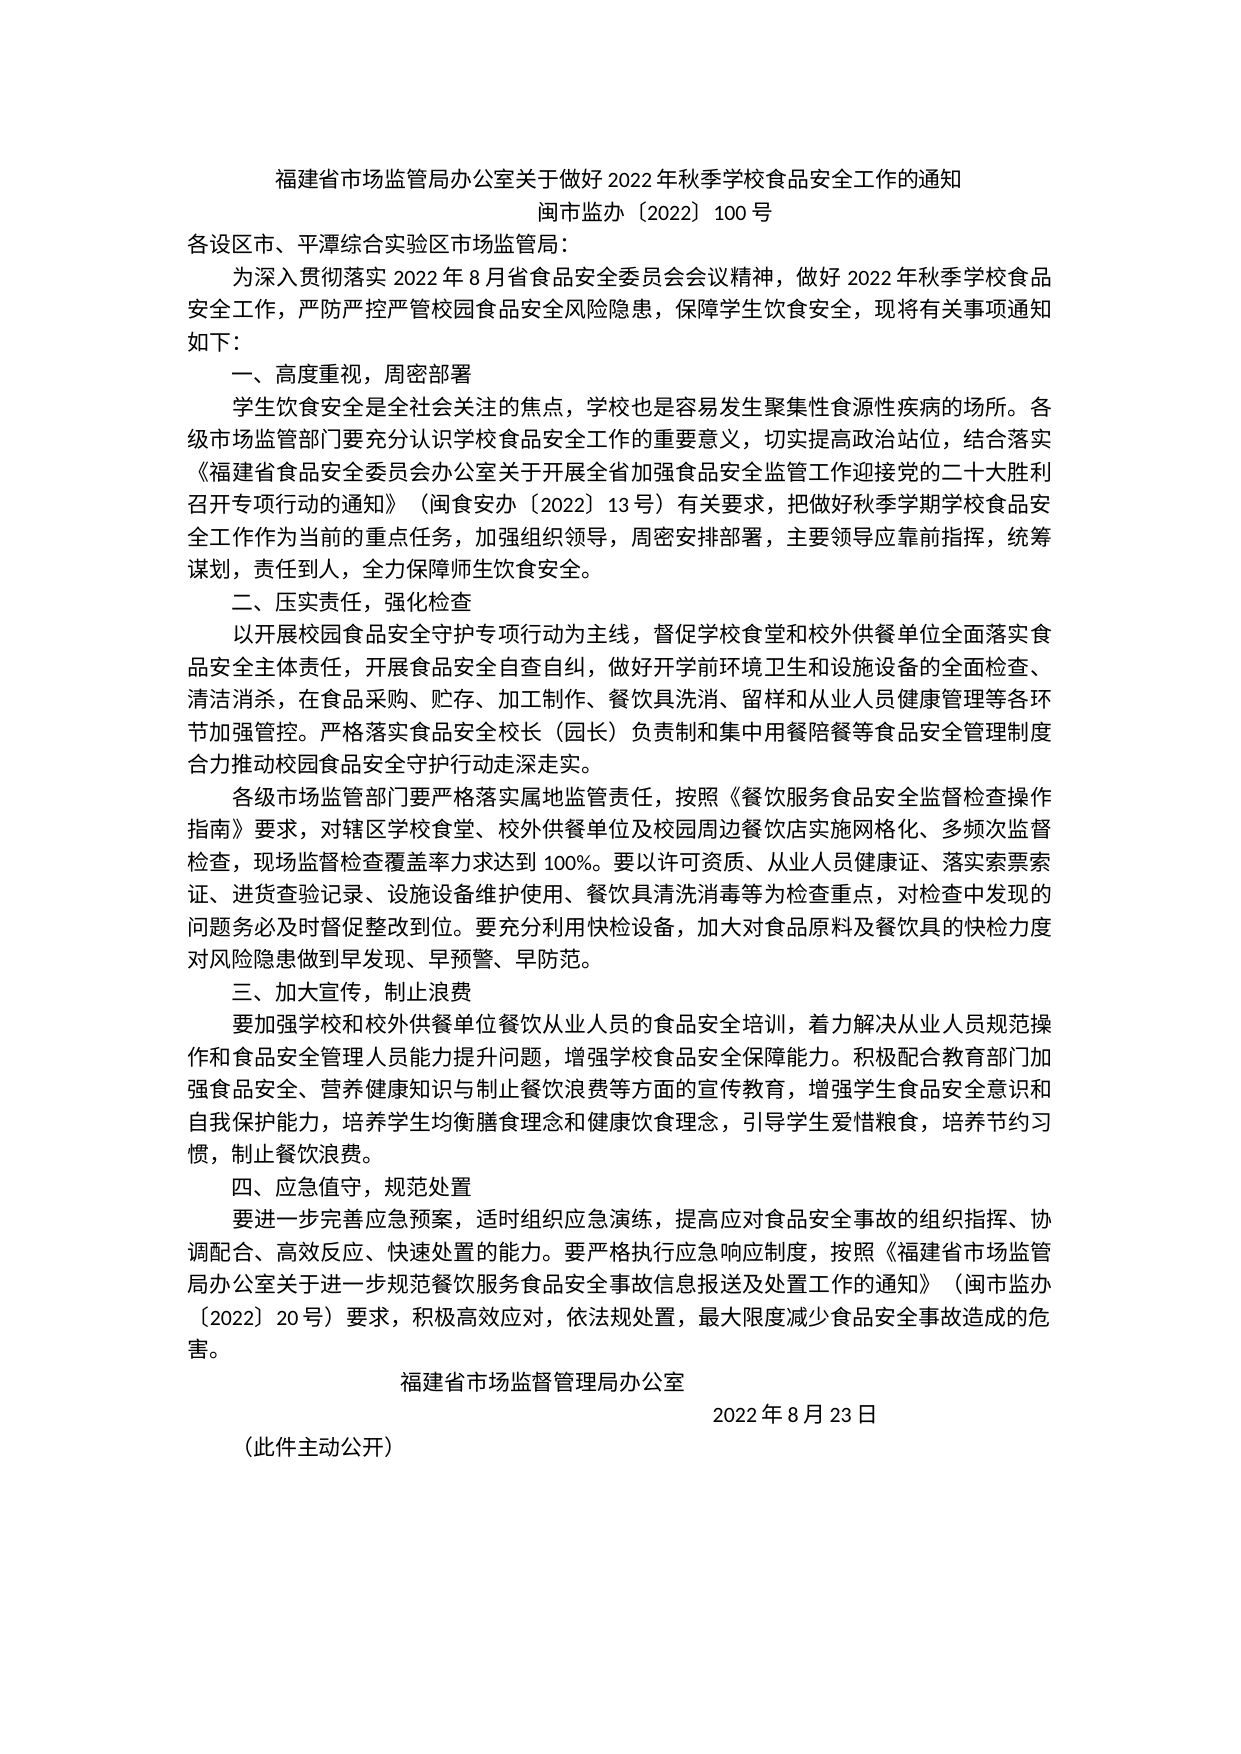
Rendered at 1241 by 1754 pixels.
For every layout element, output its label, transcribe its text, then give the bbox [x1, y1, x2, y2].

text 以开展校园食品安全守护专项行动为主线，督促学校食堂和校外供餐单位全面落实食品安全主体责任，开展食品安全自查自纠，做好开学前环境卫生和设施设备的全面检查、清洁消杀，在食品采购、贮存、加工制作、餐饮具洗消、留样和从业人员健康管理等各环节加强管控。严格落实食品安全校长（园长）负责制和集中用餐陪餐等食品安全管理制度，合力推动校园食品安全守护行动走深走实。 [187, 617, 1053, 779]
text 四、应急值守，规范处置 [187, 1169, 1053, 1202]
text 学生饮食安全是全社会关注的焦点，学校也是容易发生聚集性食源性疾病的场所。各级市场监管部门要充分认识学校食品安全工作的重要意义，切实提高政治站位，结合落实《福建省食品安全委员会办公室关于开展全省加强食品安全监管工作迎接党的二十大胜利召开专项行动的通知》（闽食安办〔2022〕13号）有关要求，把做好秋季学期学校食品安全工作作为当前的重点任务，加强组织领导，周密安排部署，主要领导应靠前指挥，统筹谋划，责任到人，全力保障师生饮食安全。 [187, 389, 1053, 584]
text 二、压实责任，强化检查 [187, 584, 1053, 617]
text 各设区市、平潭综合实验区市场监管局： [187, 227, 1053, 259]
text （此件主动公开） [187, 1429, 1053, 1462]
text 2022年8月23日 [187, 1397, 1053, 1429]
text 要进一步完善应急预案，适时组织应急演练，提高应对食品安全事故的组织指挥、协调配合、高效反应、快速处置的能力。要严格执行应急响应制度，按照《福建省市场监管局办公室关于进一步规范餐饮服务食品安全事故信息报送及处置工作的通知》（闽市监办〔2022〕20号）要求，积极高效应对，依法规处置，最大限度减少食品安全事故造成的危害。 [187, 1202, 1053, 1364]
text 一、高度重视，周密部署 [187, 357, 1053, 389]
text 福建省市场监管局办公室关于做好2022年秋季学校食品安全工作的通知 [187, 162, 1053, 194]
text 为深入贯彻落实2022年8月省食品安全委员会会议精神，做好2022年秋季学校食品安全工作，严防严控严管校园食品安全风险隐患，保障学生饮食安全，现将有关事项通知如下： [187, 259, 1053, 357]
text 各级市场监管部门要严格落实属地监管责任，按照《餐饮服务食品安全监督检查操作指南》要求，对辖区学校食堂、校外供餐单位及校园周边餐饮店实施网格化、多频次监督检查，现场监督检查覆盖率力求达到100%。要以许可资质、从业人员健康证、落实索票索证、进货查验记录、设施设备维护使用、餐饮具清洗消毒等为检查重点，对检查中发现的问题务必及时督促整改到位。要充分利用快检设备，加大对食品原料及餐饮具的快检力度，对风险隐患做到早发现、早预警、早防范。 [187, 779, 1053, 974]
text 要加强学校和校外供餐单位餐饮从业人员的食品安全培训，着力解决从业人员规范操作和食品安全管理人员能力提升问题，增强学校食品安全保障能力。积极配合教育部门加强食品安全、营养健康知识与制止餐饮浪费等方面的宣传教育，增强学生食品安全意识和自我保护能力，培养学生均衡膳食理念和健康饮食理念，引导学生爱惜粮食，培养节约习惯，制止餐饮浪费。 [187, 1007, 1053, 1169]
text 三、加大宣传，制止浪费 [187, 974, 1053, 1007]
text 闽市监办〔2022〕100号 [187, 194, 1053, 227]
text 福建省市场监督管理局办公室 [187, 1364, 1053, 1397]
